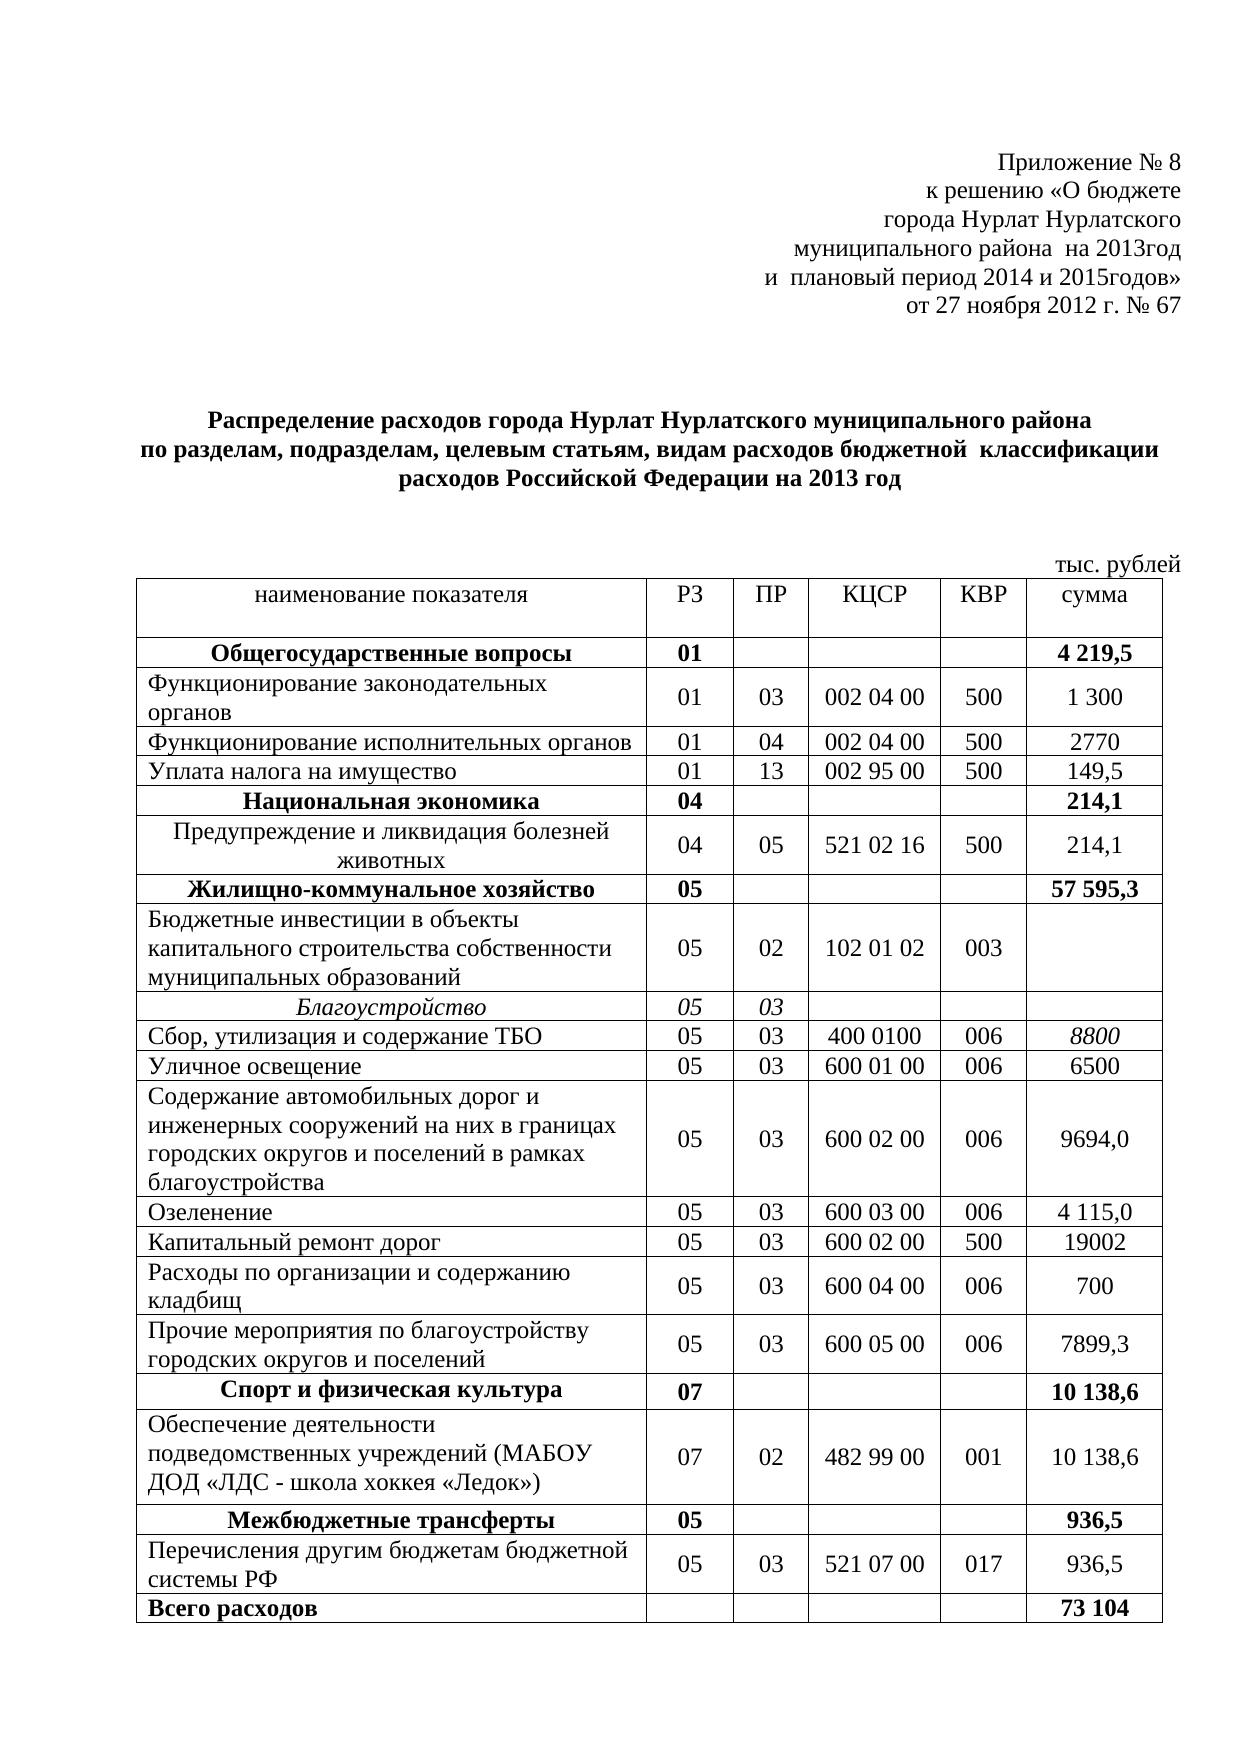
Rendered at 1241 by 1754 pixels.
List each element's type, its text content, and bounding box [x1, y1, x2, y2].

table_cell Спорт и физическая культура [137, 1374, 646, 1408]
table_cell 03 [734, 1227, 808, 1256]
table_cell 006 [941, 1315, 1026, 1373]
table_cell 149,5 [1027, 756, 1162, 785]
table_cell 05 [647, 992, 733, 1020]
table_header ПР [734, 579, 808, 637]
table_cell 10 138,6 [1027, 1410, 1162, 1504]
table_cell 02 [734, 1410, 808, 1504]
table_cell 05 [647, 904, 733, 991]
table_cell 003 [941, 904, 1026, 991]
table_cell 002 04 00 [809, 727, 940, 755]
table_cell 05 [647, 1535, 733, 1592]
table_cell Общегосударственные вопросы [137, 638, 646, 667]
table_cell 600 04 00 [809, 1257, 940, 1314]
table_cell [734, 786, 808, 815]
table_header наименование показателя [137, 579, 646, 637]
table_cell Содержание автомобильных дорог и инженерных сооружений на них в границах городских округов и поселений в рамках благоустройства [137, 1081, 646, 1196]
table_cell 6500 [1027, 1051, 1162, 1080]
table_cell 006 [941, 1081, 1026, 1196]
table_cell 07 [647, 1374, 733, 1408]
table_cell [809, 1374, 940, 1408]
table_cell 8800 [1027, 1021, 1162, 1050]
table_cell [809, 875, 940, 903]
table_cell 001 [941, 1410, 1026, 1504]
table_cell 05 [647, 1197, 733, 1226]
table_cell Сбор, утилизация и содержание ТБО [137, 1021, 646, 1050]
text Приложение № 8 [118, 147, 1181, 176]
table_cell 05 [734, 816, 808, 873]
table_cell [734, 638, 808, 667]
table_cell Функционирование исполнительных органов [137, 727, 646, 755]
table_cell 006 [941, 1051, 1026, 1080]
table_header РЗ [647, 579, 733, 637]
table_cell Уплата налога на имущество [137, 756, 646, 785]
text и плановый период 2014 и 2015годов» [118, 262, 1181, 291]
table_cell 9694,0 [1027, 1081, 1162, 1196]
table_cell Предупреждение и ликвидация болезней животных [137, 816, 646, 873]
table_cell 07 [647, 1410, 733, 1504]
table_cell Национальная экономика [137, 786, 646, 815]
table_cell Обеспечение деятельности подведомственных учреждений (МАБОУ ДОД «ЛДС - школа хоккея «Ледок») [137, 1410, 646, 1504]
table_cell 214,1 [1027, 816, 1162, 873]
table_cell [941, 1505, 1026, 1534]
table_cell 006 [941, 1197, 1026, 1226]
table_cell 04 [647, 816, 733, 873]
table_cell 700 [1027, 1257, 1162, 1314]
table_cell 214,1 [1027, 786, 1162, 815]
table_cell Межбюджетные трансферты [137, 1505, 646, 1534]
table_cell [809, 638, 940, 667]
table_cell Благоустройство [137, 992, 646, 1020]
table_cell 03 [734, 1051, 808, 1080]
table_cell Уличное освещение [137, 1051, 646, 1080]
table_cell Всего расходов [137, 1594, 646, 1622]
table_cell Расходы по организации и содержанию кладбищ [137, 1257, 646, 1314]
table_cell [941, 992, 1026, 1020]
table_cell [809, 1505, 940, 1534]
table_cell 03 [734, 992, 808, 1020]
table_cell 01 [647, 756, 733, 785]
table_cell 2770 [1027, 727, 1162, 755]
text к решению «О бюджете [118, 176, 1181, 204]
table_cell [734, 1505, 808, 1534]
table_cell 936,5 [1027, 1535, 1162, 1592]
text от 27 ноября 2012 г. № 67 [118, 291, 1181, 319]
table_cell 006 [941, 1257, 1026, 1314]
table_cell [734, 1374, 808, 1408]
table_cell 05 [647, 1315, 733, 1373]
table_header сумма [1027, 579, 1162, 637]
table_cell Бюджетные инвестиции в объекты капитального строительства собственности муниципальных образований [137, 904, 646, 991]
table_cell [809, 786, 940, 815]
table_cell 521 02 16 [809, 816, 940, 873]
table_cell Капитальный ремонт дорог [137, 1227, 646, 1256]
table_cell 04 [647, 786, 733, 815]
table_cell 57 595,3 [1027, 875, 1162, 903]
text города Нурлат Нурлатского [118, 204, 1181, 233]
text муниципального района на 2013год [118, 233, 1181, 262]
table_cell 05 [647, 1257, 733, 1314]
table_cell Перечисления другим бюджетам бюджетной системы РФ [137, 1535, 646, 1592]
table_cell 03 [734, 1081, 808, 1196]
table_cell 017 [941, 1535, 1026, 1592]
table_cell 500 [941, 668, 1026, 726]
table_header КЦСР [809, 579, 940, 637]
table_cell 73 104 [1027, 1594, 1162, 1622]
table_cell 01 [647, 668, 733, 726]
table_cell 7899,3 [1027, 1315, 1162, 1373]
table_cell 600 02 00 [809, 1227, 940, 1256]
table_cell Жилищно-коммунальное хозяйство [137, 875, 646, 903]
table_cell 03 [734, 1315, 808, 1373]
table_cell 03 [734, 668, 808, 726]
table_cell 05 [647, 1081, 733, 1196]
text по разделам, подразделам, целевым статьям, видам расходов бюджетной классификации расходов Российской Федерации на 2013 год [118, 434, 1181, 492]
table_cell [809, 992, 940, 1020]
table_cell 500 [941, 727, 1026, 755]
table_cell [941, 875, 1026, 903]
table_cell 03 [734, 1197, 808, 1226]
table_cell 02 [734, 904, 808, 991]
table_cell 10 138,6 [1027, 1374, 1162, 1408]
table_cell 01 [647, 638, 733, 667]
table_cell [941, 1594, 1026, 1622]
table_cell 600 03 00 [809, 1197, 940, 1226]
table_cell 102 01 02 [809, 904, 940, 991]
table_cell Озеленение [137, 1197, 646, 1226]
table_cell [734, 1594, 808, 1622]
table_cell 03 [734, 1257, 808, 1314]
text Распределение расходов города Нурлат Нурлатского муниципального района [118, 406, 1181, 434]
table_cell [941, 1374, 1026, 1408]
table_cell 05 [647, 1227, 733, 1256]
table_cell [941, 786, 1026, 815]
table_cell 936,5 [1027, 1505, 1162, 1534]
table_cell 500 [941, 1227, 1026, 1256]
table_cell [734, 875, 808, 903]
table_cell 600 02 00 [809, 1081, 940, 1196]
table_cell Функционирование законодательных органов [137, 668, 646, 726]
table_cell 13 [734, 756, 808, 785]
table_cell 19002 [1027, 1227, 1162, 1256]
table_header КВР [941, 579, 1026, 637]
table_cell [941, 638, 1026, 667]
table_cell 05 [647, 1505, 733, 1534]
text тыс. рублей [118, 549, 1181, 578]
table_cell Прочие мероприятия по благоустройству городских округов и поселений [137, 1315, 646, 1373]
table_cell 006 [941, 1021, 1026, 1050]
table_cell [1027, 904, 1162, 991]
table_cell 482 99 00 [809, 1410, 940, 1504]
table_cell 600 01 00 [809, 1051, 940, 1080]
table_cell 600 05 00 [809, 1315, 940, 1373]
table_cell 03 [734, 1535, 808, 1592]
table_cell 4 115,0 [1027, 1197, 1162, 1226]
table_cell 04 [734, 727, 808, 755]
table_cell 002 04 00 [809, 668, 940, 726]
table_cell 05 [647, 875, 733, 903]
table_cell 4 219,5 [1027, 638, 1162, 667]
table_cell [647, 1594, 733, 1622]
table_cell 500 [941, 816, 1026, 873]
table_cell 521 07 00 [809, 1535, 940, 1592]
table_cell 1 300 [1027, 668, 1162, 726]
table_cell 05 [647, 1021, 733, 1050]
table_cell 05 [647, 1051, 733, 1080]
table_cell 400 0100 [809, 1021, 940, 1050]
table_cell 500 [941, 756, 1026, 785]
table_cell [1027, 992, 1162, 1020]
table_cell [809, 1594, 940, 1622]
table_cell 002 95 00 [809, 756, 940, 785]
table_cell 03 [734, 1021, 808, 1050]
table_cell 01 [647, 727, 733, 755]
